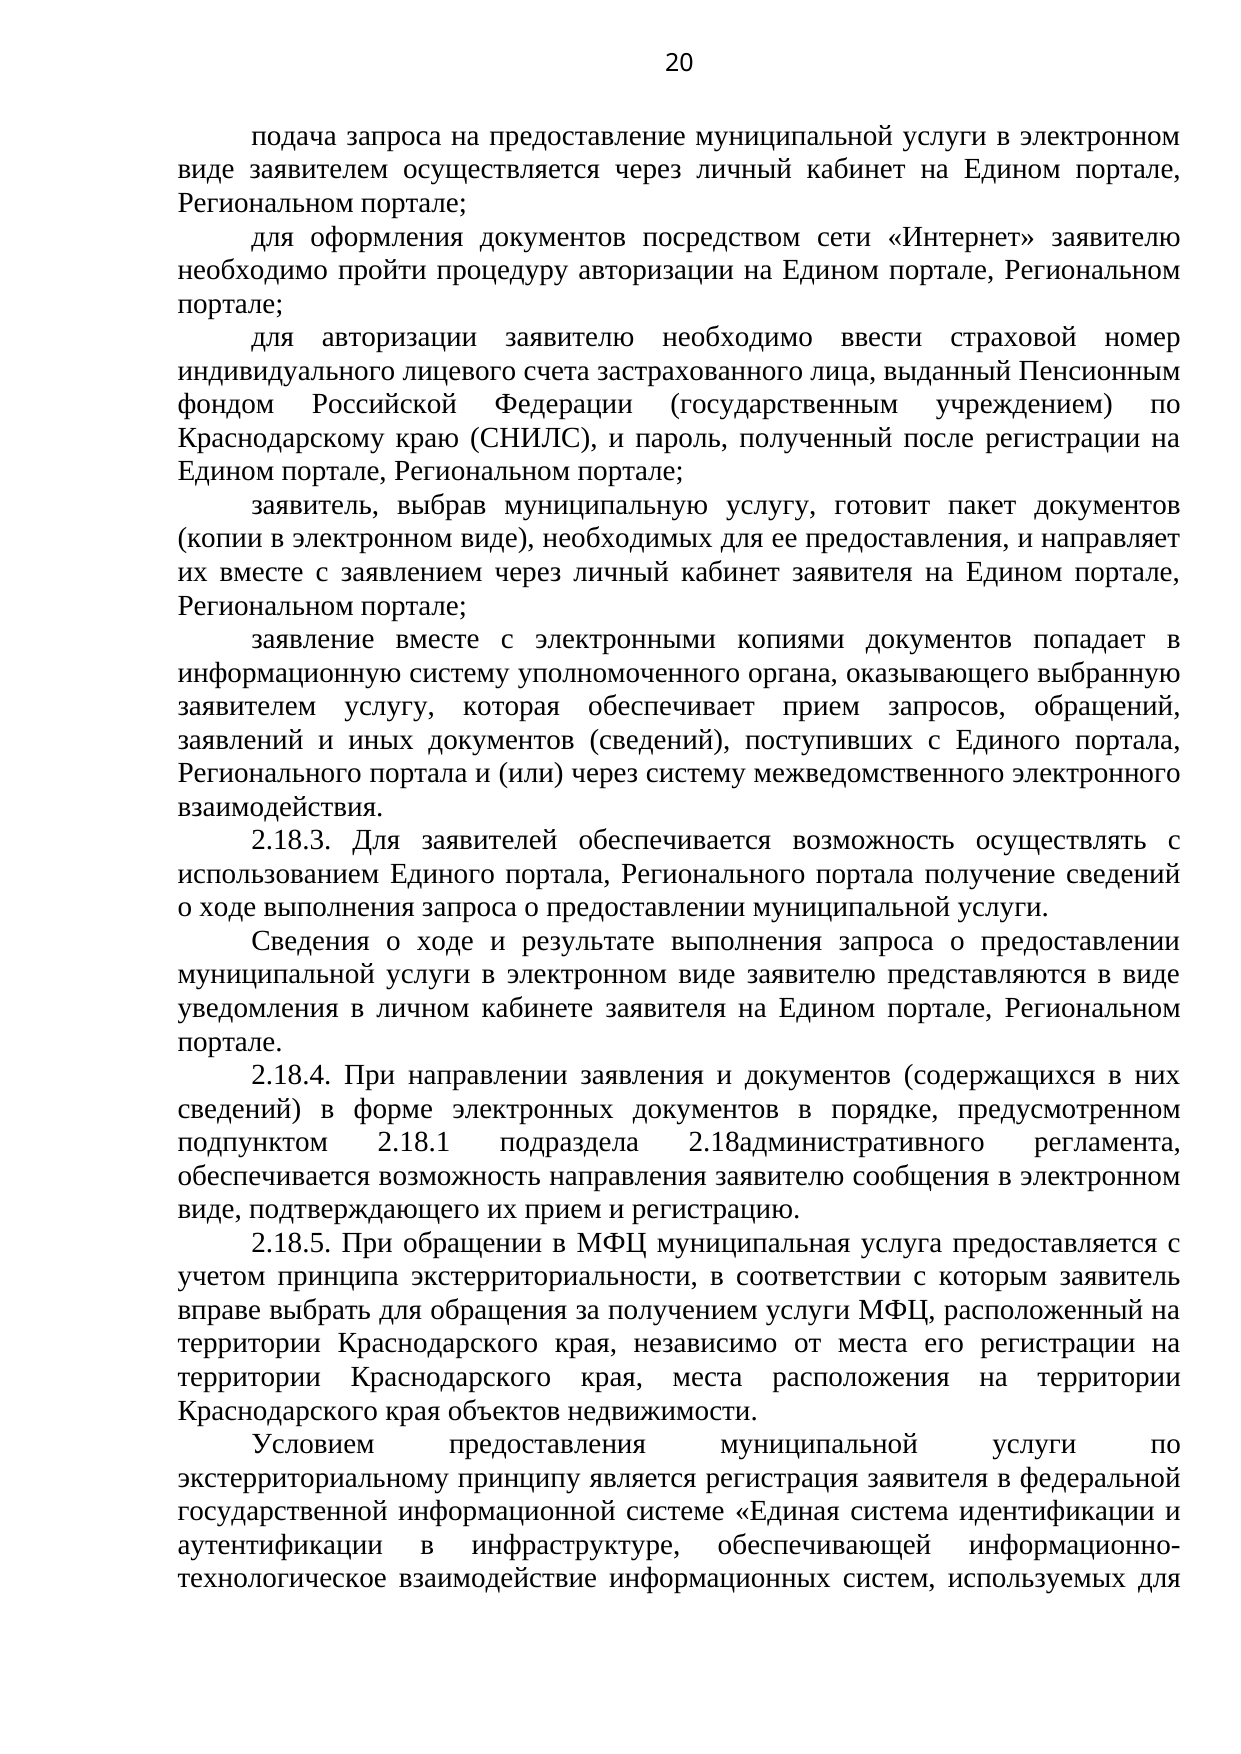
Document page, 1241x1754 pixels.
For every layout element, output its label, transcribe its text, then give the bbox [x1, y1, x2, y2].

text для оформления документов посредством сети «Интернет» заявителю необходимо пройти процедуру авторизации на Едином портале, Региональном портале; [177, 219, 1181, 319]
text для авторизации заявителю необходимо ввести страховой номер индивидуального лицевого счета застрахованного лица, выданный Пенсионным фондом Российской Федерации (государственным учреждением) по Краснодарскому краю (СНИЛС), и пароль, полученный после регистрации на Едином портале, Региональном портале; [177, 319, 1181, 487]
text заявление вместе с электронными копиями документов попадает в информационную систему уполномоченного органа, оказывающего выбранную заявителем услугу, которая обеспечивает прием запросов, обращений, заявлений и иных документов (сведений), поступивших с Единого портала, Регионального портала и (или) через систему межведомственного электронного взаимодействия. [177, 621, 1181, 822]
text 2.18.3. Для заявителей обеспечивается возможность осуществлять с использованием Единого портала, Регионального портала получение сведений о ходе выполнения запроса о предоставлении муниципальной услуги. [177, 822, 1181, 923]
text 2.18.5. При обращении в МФЦ муниципальная услуга предоставляется с учетом принципа экстерриториальности, в соответствии с которым заявитель вправе выбрать для обращения за получением услуги МФЦ, расположенный на территории Краснодарского края, независимо от места его регистрации на территории Краснодарского края, места расположения на территории Краснодарского края объектов недвижимости. [177, 1225, 1181, 1426]
text подача запроса на предоставление муниципальной услуги в электронном виде заявителем осуществляется через личный кабинет на Едином портале, Региональном портале; [177, 118, 1181, 219]
text заявитель, выбрав муниципальную услугу, готовит пакет документов (копии в электронном виде), необходимых для ее предоставления, и направляет их вместе с заявлением через личный кабинет заявителя на Едином портале, Региональном портале; [177, 487, 1181, 621]
text Сведения о ходе и результате выполнения запроса о предоставлении муниципальной услуги в электронном виде заявителю представляются в виде уведомления в личном кабинете заявителя на Едином портале, Региональном портале. [177, 923, 1181, 1057]
text 2.18.4. При направлении заявления и документов (содержащихся в них сведений) в форме электронных документов в порядке, предусмотренном подпунктом 2.18.1 подраздела 2.18административного регламента, обеспечивается возможность направления заявителю сообщения в электронном виде, подтверждающего их прием и регистрацию. [177, 1057, 1181, 1225]
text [177, 1426, 1181, 1594]
